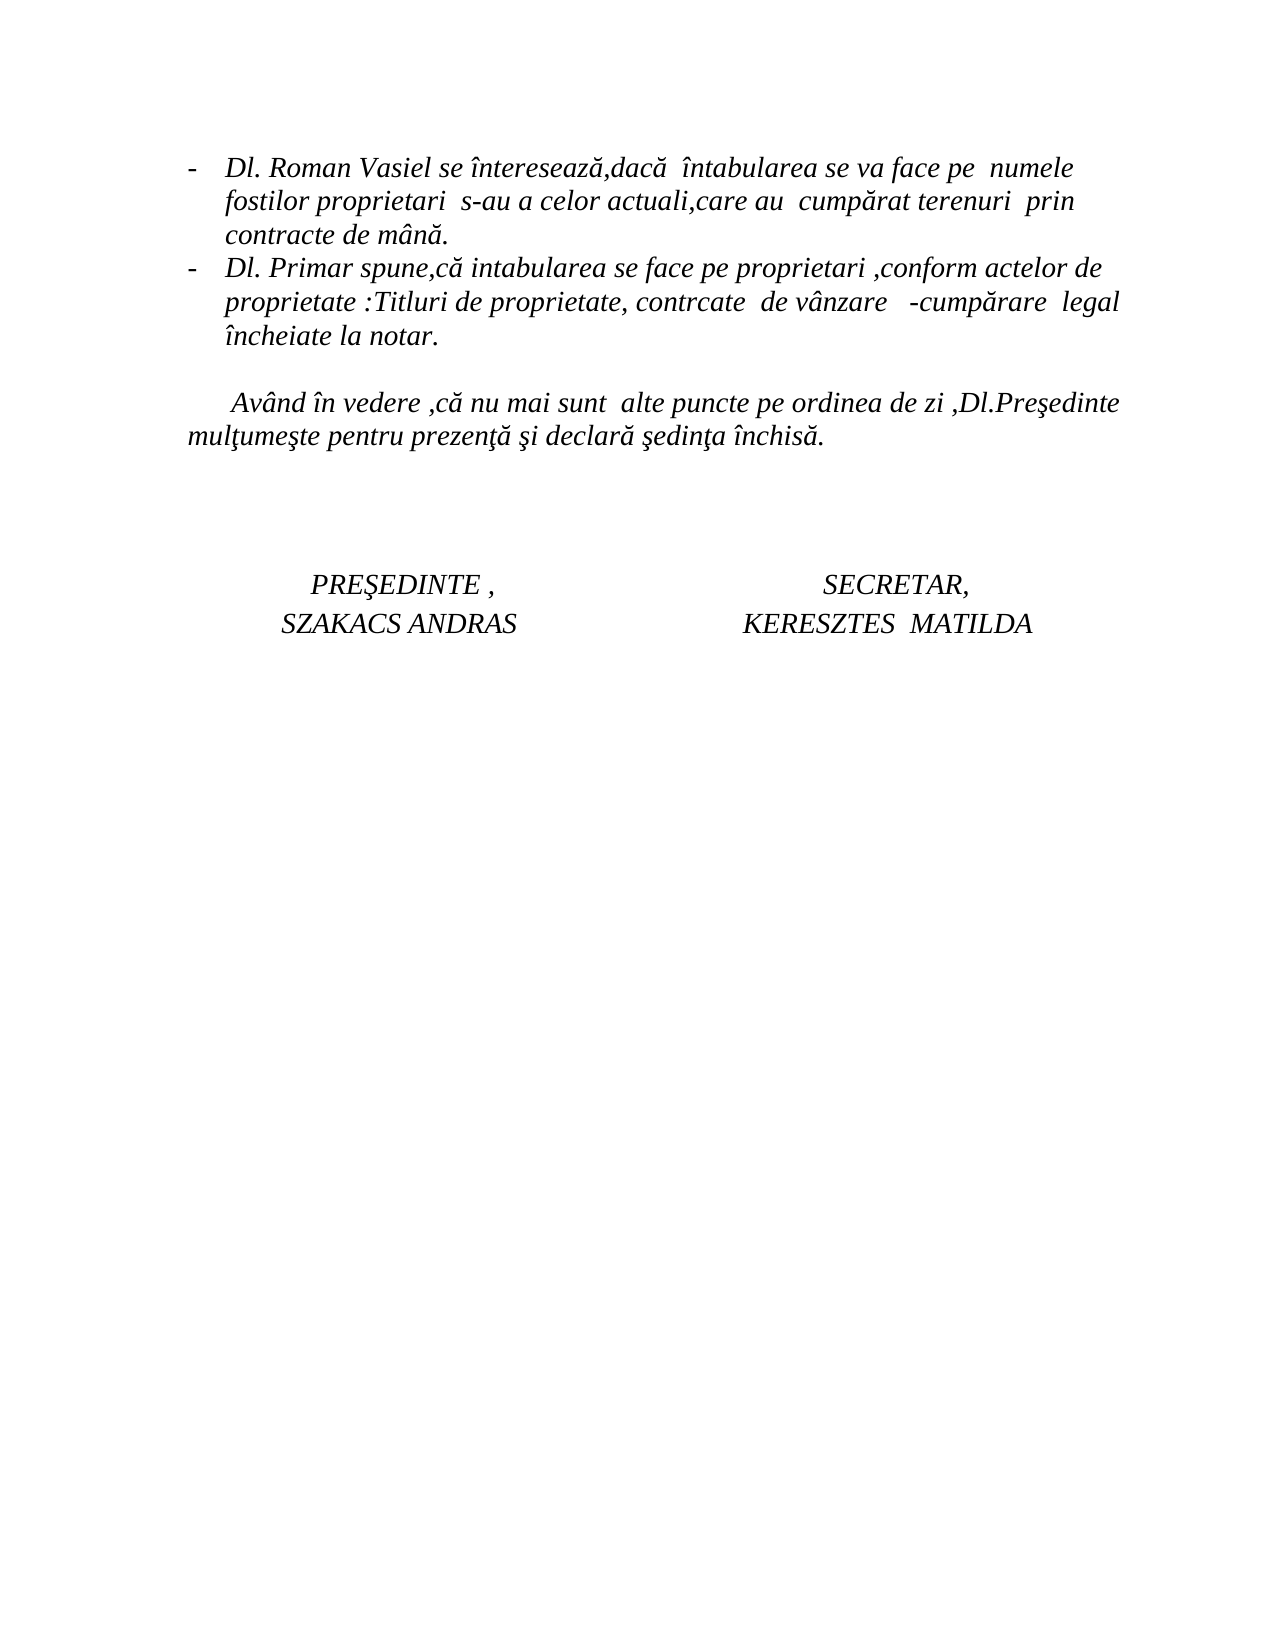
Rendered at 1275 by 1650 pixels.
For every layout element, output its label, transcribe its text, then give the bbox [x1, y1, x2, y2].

list Dl. Roman Vasiel se înteresează,dacă întabularea se va face pe numele fostilor proprietari s-au a celor actuali,care au cumpărat terenuri prin contracte de mână. [187, 150, 1125, 251]
list Dl. Primar spune,că intabularea se face pe proprietari ,conform actelor de proprietate :Titluri de proprietate, contrcate de vânzare -cumpărare legal încheiate la notar. [187, 251, 1125, 351]
text Având în vedere ,că nu mai sunt alte puncte pe ordinea de zi ,Dl.Preşedinte mulţumeşte pentru prezenţă şi declară şedinţa închisă. [187, 385, 1125, 452]
text SZAKACS ANDRAS KERESZTES MATILDA [150, 606, 1125, 639]
text PREŞEDINTE , SECRETAR, [150, 567, 1125, 601]
